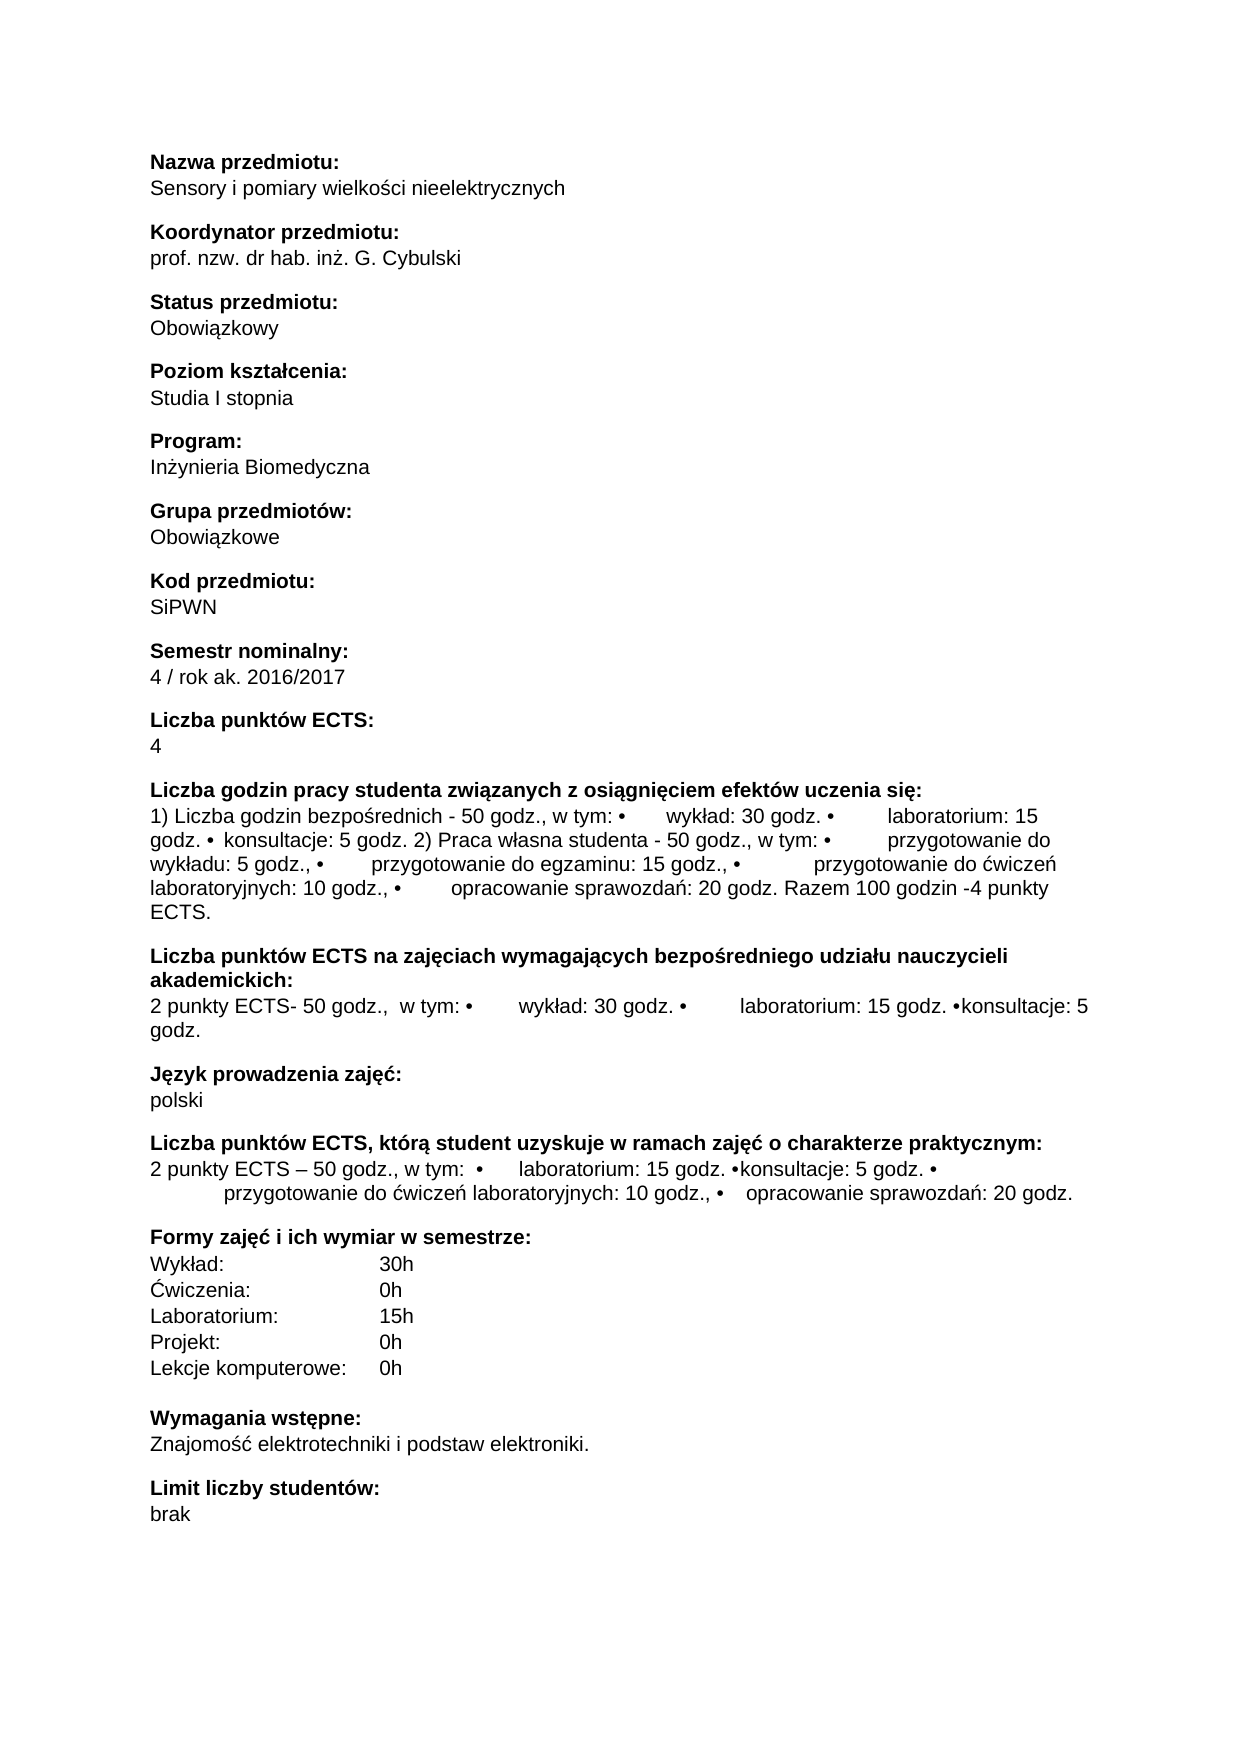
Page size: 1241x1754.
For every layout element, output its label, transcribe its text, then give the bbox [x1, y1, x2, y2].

text Koordynator przedmiotu: [150, 220, 1090, 244]
text Limit liczby studentów: [150, 1476, 1090, 1499]
text 4 [150, 734, 1090, 758]
table_cell Lekcje komputerowe: [140, 1356, 367, 1380]
text Wymagania wstępne: [150, 1406, 1090, 1430]
text Kod przedmiotu: [150, 569, 1090, 593]
text Obowiązkowe [150, 525, 1090, 549]
text 1) Liczba godzin bezpośrednich - 50 godz., w tym: • wykład: 30 godz. • laboratorium: 15 godz. • konsultacje: 5 godz. 2) Praca własna studenta - 50 godz., w tym: • przygotowanie do wykładu: 5 godz., • przygotowanie do egzaminu: 15 godz., • przygotowanie do ćwiczeń laboratoryjnych: 10 godz., • opracowanie sprawozdań: 20 godz. Razem 100 godzin -4 punkty ECTS. [150, 804, 1090, 924]
text Formy zajęć i ich wymiar w semestrze: [150, 1225, 1090, 1249]
text Sensory i pomiary wielkości nieelektrycznych [150, 176, 1090, 200]
text Liczba punktów ECTS na zajęciach wymagających bezpośredniego udziału nauczycieli akademickich: [150, 944, 1090, 992]
text SiPWN [150, 595, 1090, 619]
text 2 punkty ECTS- 50 godz., w tym: • wykład: 30 godz. • laboratorium: 15 godz. • konsultacje: 5 godz. [150, 994, 1090, 1042]
text prof. nzw. dr hab. inż. G. Cybulski [150, 246, 1090, 270]
text Liczba godzin pracy studenta związanych z osiągnięciem efektów uczenia się: [150, 778, 1090, 802]
table_cell Ćwiczenia: [140, 1278, 367, 1302]
text Program: [150, 429, 1090, 453]
text Semestr nominalny: [150, 638, 1090, 662]
text Liczba punktów ECTS: [150, 708, 1090, 732]
text Grupa przedmiotów: [150, 499, 1090, 523]
text Język prowadzenia zajęć: [150, 1061, 1090, 1085]
text Poziom kształcenia: [150, 359, 1090, 383]
text Studia I stopnia [150, 385, 1090, 409]
text 2 punkty ECTS – 50 godz., w tym: • laboratorium: 15 godz. • konsultacje: 5 godz. • przygotowanie do ćwiczeń laboratoryjnych: 10 godz., • opracowanie sprawozdań: 20 godz. [150, 1157, 1090, 1205]
table_cell Projekt: [140, 1330, 367, 1354]
table_header 30h [369, 1252, 597, 1276]
table_cell 0h [369, 1276, 597, 1302]
text brak [150, 1502, 1090, 1526]
text Inżynieria Biomedyczna [150, 455, 1090, 479]
text Znajomość elektrotechniki i podstaw elektroniki. [150, 1432, 1090, 1456]
table_header Wykład: [140, 1252, 367, 1276]
text Status przedmiotu: [150, 289, 1090, 313]
table_cell 0h [369, 1328, 597, 1354]
table_cell 15h [369, 1302, 597, 1328]
table_cell 0h [369, 1354, 597, 1380]
table_cell Laboratorium: [140, 1304, 367, 1328]
text Liczba punktów ECTS, którą student uzyskuje w ramach zajęć o charakterze praktycznym: [150, 1131, 1090, 1155]
text 4 / rok ak. 2016/2017 [150, 664, 1090, 688]
text Obowiązkowy [150, 316, 1090, 339]
text polski [150, 1087, 1090, 1111]
text Nazwa przedmiotu: [150, 150, 1090, 174]
